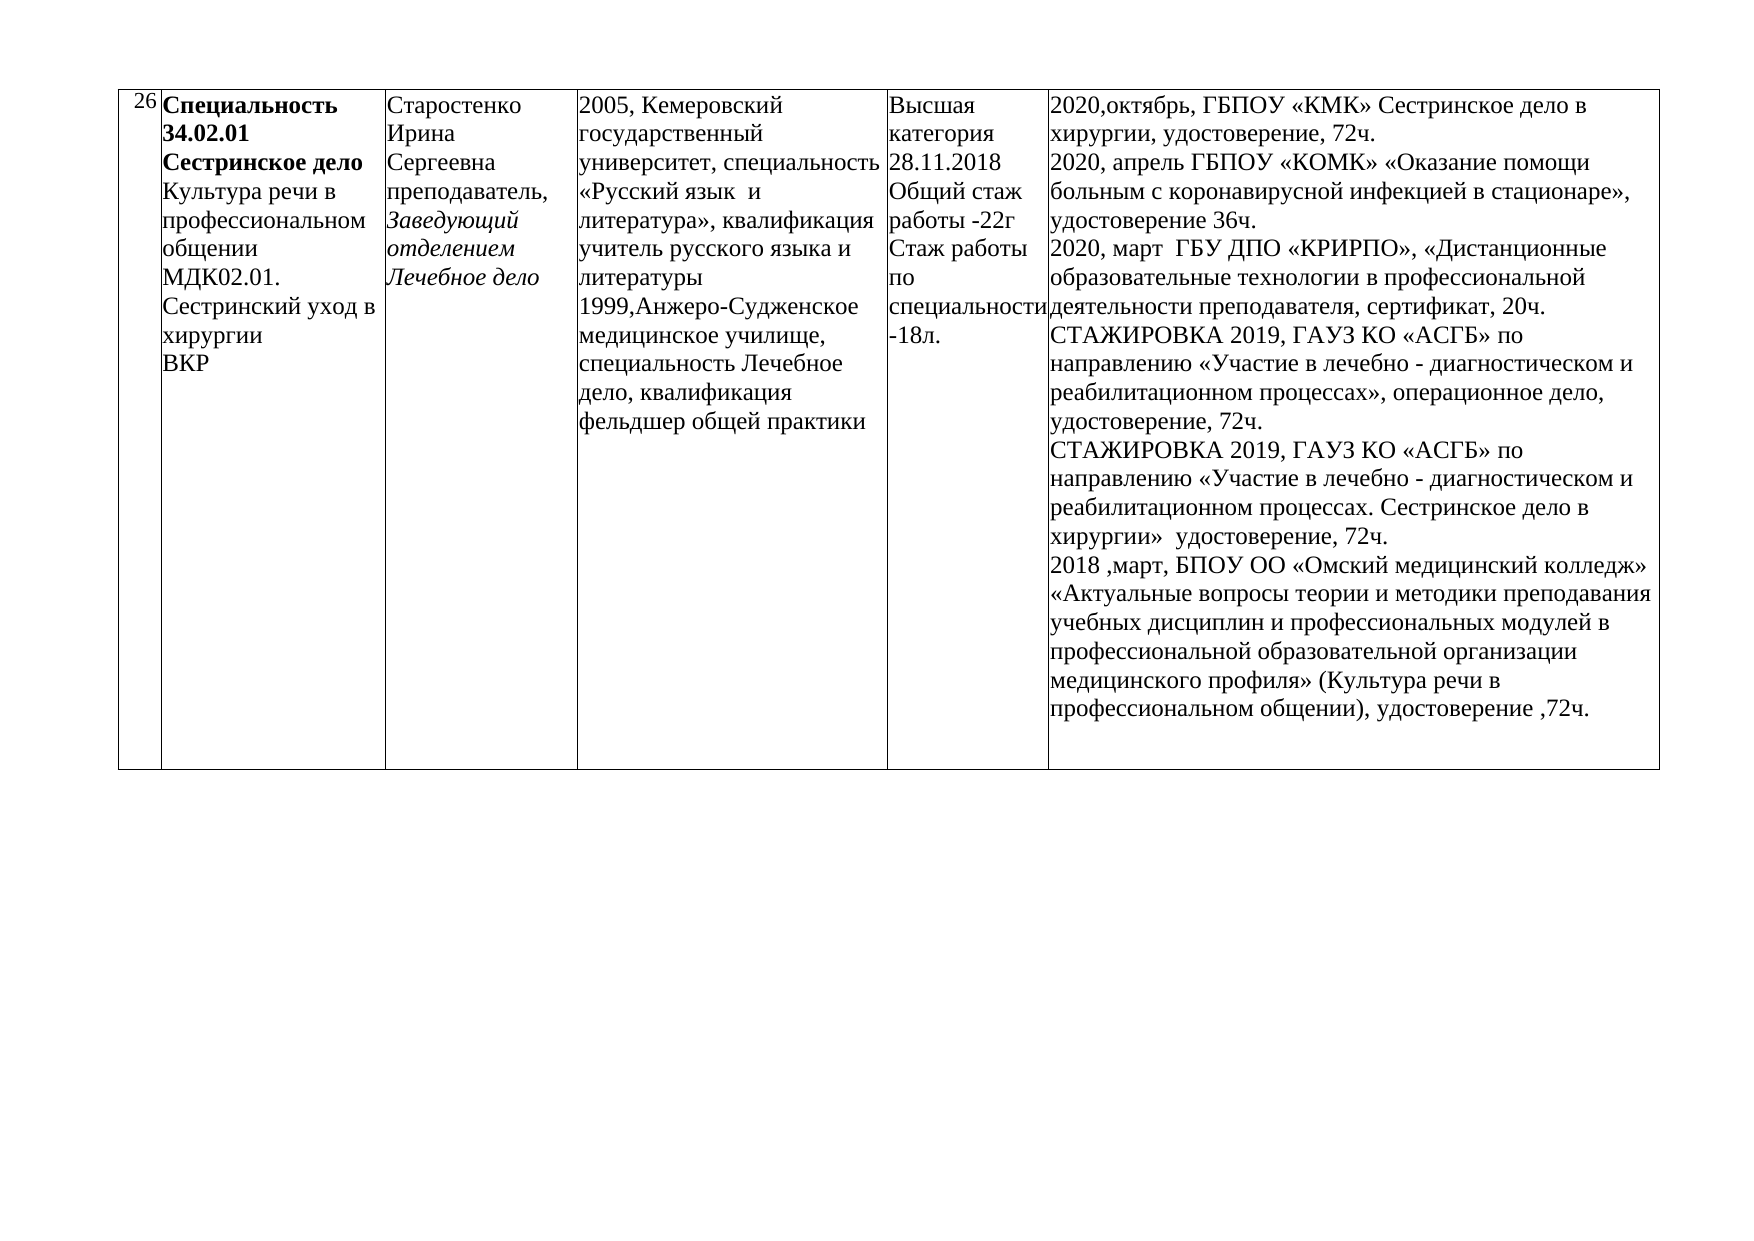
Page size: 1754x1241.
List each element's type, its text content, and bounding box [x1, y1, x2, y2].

table_cell 26 [119, 90, 161, 769]
table_cell Старостенко Ирина Сергеевна преподаватель, Заведующий отделением Лечебное дело [386, 90, 577, 769]
table_cell Специальность 34.02.01 Сестринское дело Культура речи в профессиональном общении МДК02.01. Сестринский уход в хирургии ВКР [162, 90, 385, 769]
table_cell Высшая категория 28.11.2018 Общий стаж работы -22г Стаж работы по специальности -18л. [888, 90, 1048, 769]
table_cell 2005, Кемеровский государственный университет, специальность «Русский язык и литература», квалификация учитель русского языка и литературы 1999,Анжеро-Судженское медицинское училище, специальность Лечебное дело, квалификация фельдшер общей практики [578, 90, 887, 769]
table_cell 2020,октябрь, ГБПОУ «КМК» Сестринское дело в хирургии, удостоверение, 72ч. 2020, апрель ГБПОУ «КОМК» «Оказание помощи больным с коронавирусной инфекцией в стационаре», удостоверение 36ч. 2020, март ГБУ ДПО «КРИРПО», «Дистанционные образовательные технологии в профессиональной деятельности преподавателя, сертификат, 20ч. СТАЖИРОВКА 2019, ГАУЗ КО «АСГБ» по направлению «Участие в лечебно - диагностическом и реабилитационном процессах», операционное дело, удостоверение, 72ч. СТАЖИРОВКА 2019, ГАУЗ КО «АСГБ» по направлению «Участие в лечебно - диагностическом и реабилитационном процессах. Сестринское дело в хирургии» удостоверение, 72ч. 2018 ,март, БПОУ ОО «Омский медицинский колледж» «Актуальные вопросы теории и методики преподавания учебных дисциплин и профессиональных модулей в профессиональной образовательной организации медицинского профиля» (Культура речи в профессиональном общении), удостоверение ,72ч. [1049, 90, 1659, 769]
